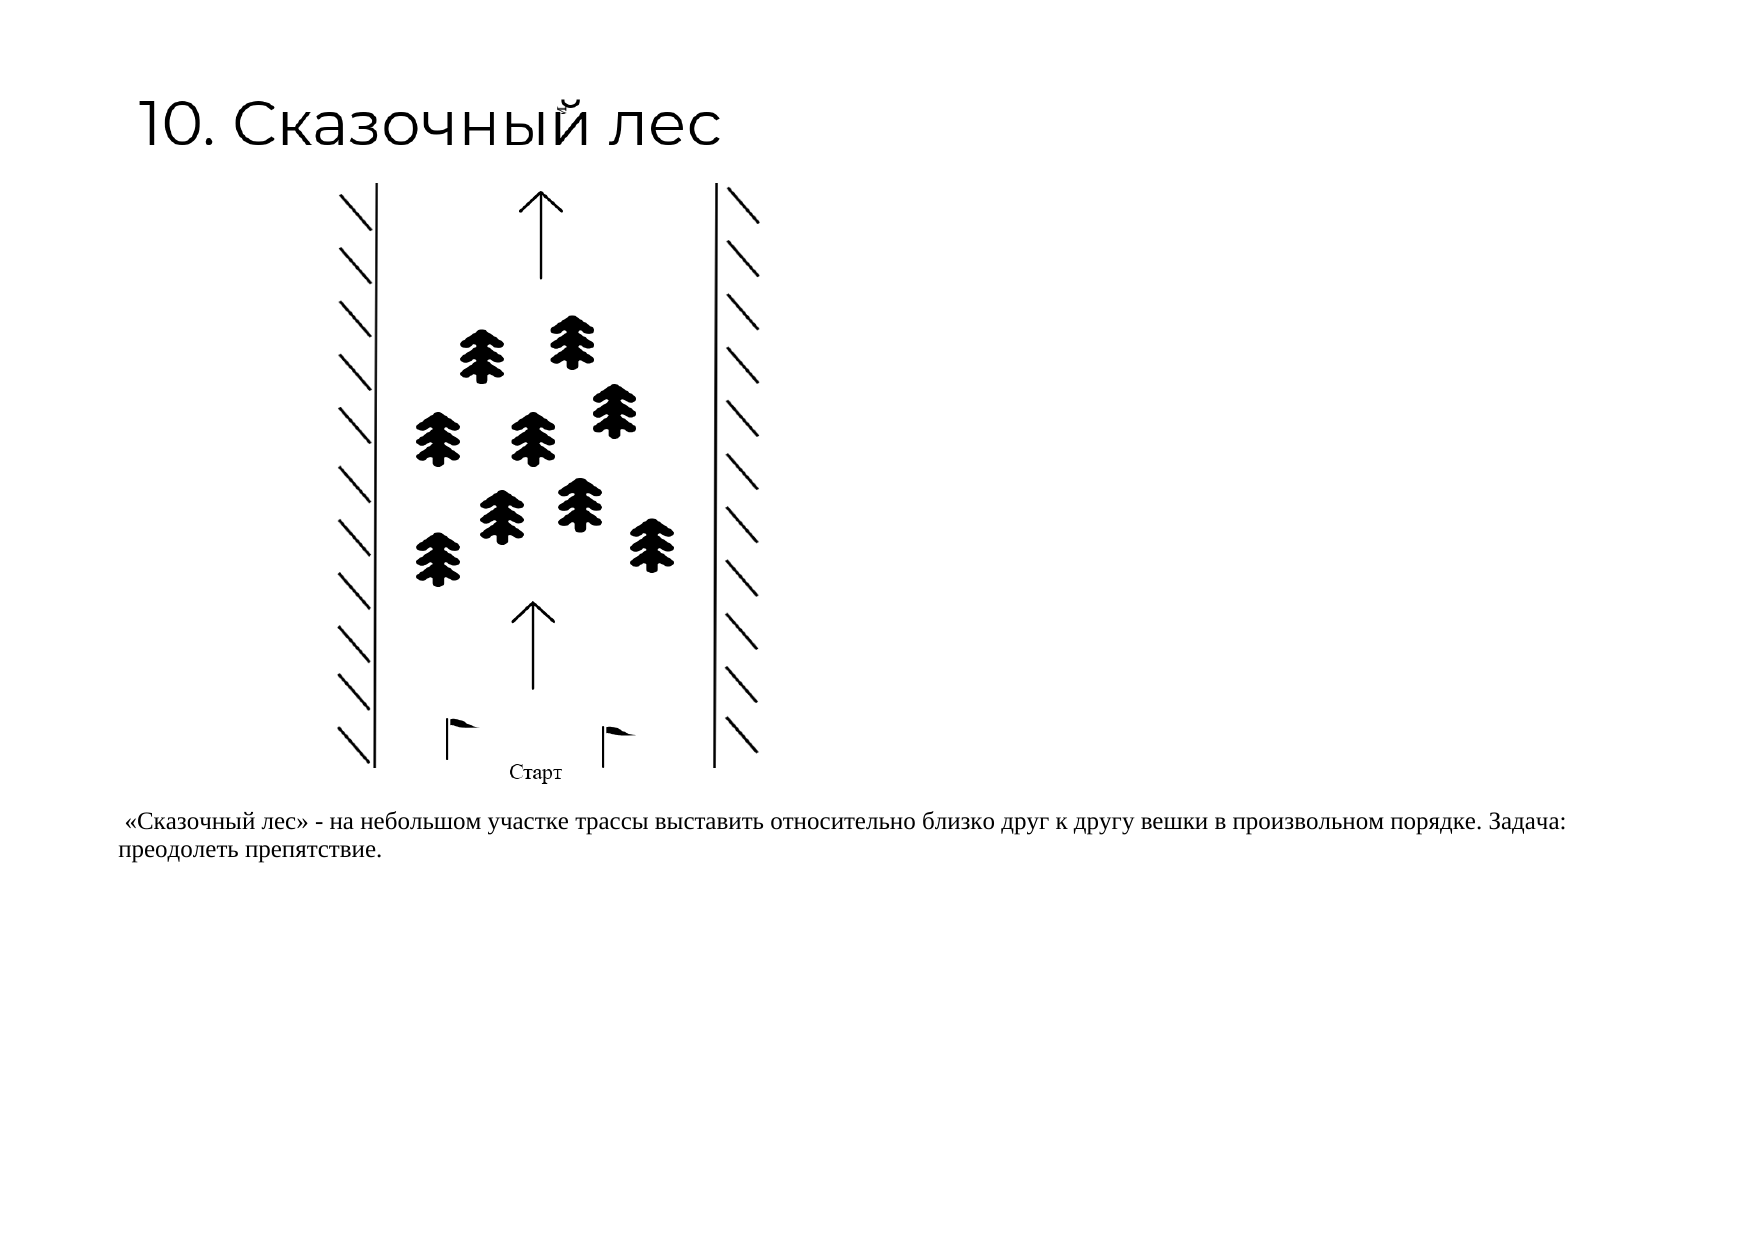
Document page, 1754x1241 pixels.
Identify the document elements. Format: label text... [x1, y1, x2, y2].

picture [118, 88, 799, 806]
text «Сказочный лес» - на небольшом участке трассы выставить относительно близко друг к другу вешки в произвольном порядке. Задача: преодолеть препятствие. [118, 806, 1636, 863]
